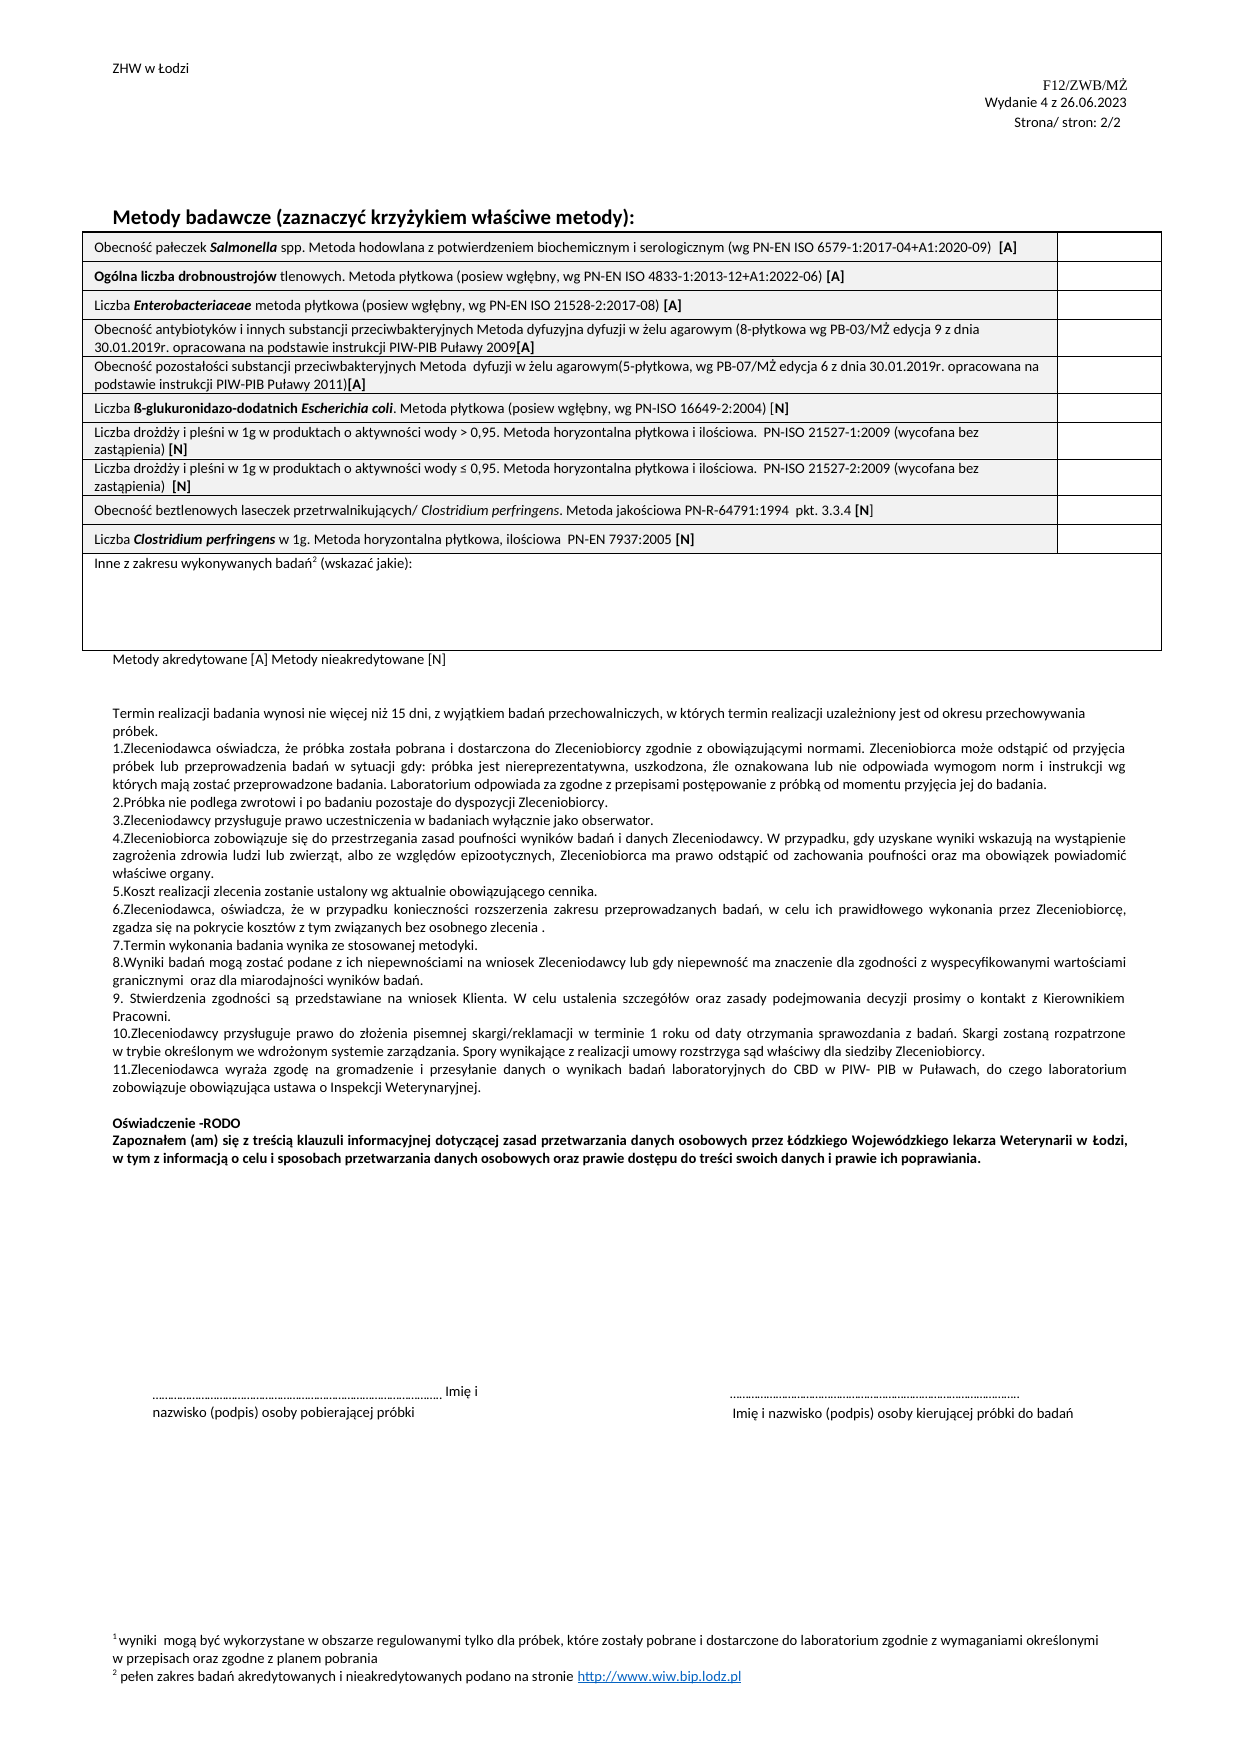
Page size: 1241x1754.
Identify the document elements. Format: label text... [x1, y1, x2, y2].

text Metody akredytowane [A] Metody nieakredytowane [N] [112, 651, 1128, 668]
table_cell Ogólna liczba drobnoustrojów tlenowych. Metoda płytkowa (posiew wgłębny, wg PN-EN ISO 4833-1:2013-12+A1:2022-06) [A] [83, 262, 1057, 290]
text Termin realizacji badania wynosi nie więcej niż 15 dni, z wyjątkiem badań przechowalniczych, w których termin realizacji uzależniony jest od okresu przechowywania próbek. [112, 704, 1128, 740]
table_cell [1058, 423, 1161, 458]
text 10.Zleceniodawcy przysługuje prawo do złożenia pisemnej skargi/reklamacji w terminie 1 roku od daty otrzymania sprawozdania z badań. Skargi zostaną rozpatrzone w trybie określonym we wdrożonym systemie zarządzania. Spory wynikające z realizacji umowy rozstrzyga sąd właściwy dla siedziby Zleceniobiorcy. [112, 1025, 1128, 1060]
text 9. Stwierdzenia zgodności są przedstawiane na wniosek Klienta. W celu ustalenia szczegółów oraz zasady podejmowania decyzji prosimy o kontakt z Kierownikiem Pracowni. [112, 989, 1128, 1025]
table_cell [1058, 394, 1161, 422]
text 7.Termin wykonania badania wynika ze stosowanej metodyki. [112, 936, 1128, 953]
table_cell Liczba drożdży i pleśni w 1g w produktach o aktywności wody ≤ 0,95. Metoda horyzontalna płytkowa i ilościowa. PN-ISO 21527-2:2009 (wycofana bez zastąpienia) [N] [83, 460, 1057, 495]
table_cell Liczba ß-glukuronidazo-dodatnich Escherichia coli. Metoda płytkowa (posiew wgłębny, wg PN-ISO 16649-2:2004) [N] [83, 394, 1057, 422]
text Zapoznałem (am) się z treścią klauzuli informacyjnej dotyczącej zasad przetwarzania danych osobowych przez Łódzkiego Wojewódzkiego lekarza Weterynarii w Łodzi, w tym z informacją o celu i sposobach przetwarzania danych osobowych oraz prawie dostępu do treści swoich danych i prawie ich poprawiania. [112, 1132, 1128, 1167]
table_cell [1058, 460, 1161, 495]
table_cell Liczba Clostridium perfringens w 1g. Metoda horyzontalna płytkowa, ilościowa PN-EN 7937:2005 [N] [83, 525, 1057, 553]
text 5.Koszt realizacji zlecenia zostanie ustalony wg aktualnie obowiązującego cennika. [112, 882, 1128, 900]
text 8.Wyniki badań mogą zostać podane z ich niepewnościami na wniosek Zleceniodawcy lub gdy niepewność ma znaczenie dla zgodności z wyspecyfikowanymi wartościami granicznymi oraz dla miarodajności wyników badań. [112, 953, 1128, 989]
table_cell Liczba Enterobacteriaceae metoda płytkowa (posiew wgłębny, wg PN-EN ISO 21528-2:2017-08) [A] [83, 291, 1057, 319]
table_header Obecność pałeczek Salmonella spp. Metoda hodowlana z potwierdzeniem biochemicznym i serologicznym (wg PN-EN ISO 6579-1:2017-04+A1:2020-09) [A] [83, 233, 1057, 261]
table_cell Obecność pozostałości substancji przeciwbakteryjnych Metoda dyfuzji w żelu agarowym(5-płytkowa, wg PB-07/MŻ edycja 6 z dnia 30.01.2019r. opracowana na podstawie instrukcji PIW-PIB Puławy 2011)[A] [83, 357, 1057, 393]
table_cell [1058, 525, 1161, 553]
table_cell [1058, 262, 1161, 290]
text 1.Zleceniodawca oświadcza, że próbka została pobrana i dostarczona do Zleceniobiorcy zgodnie z obowiązującymi normami. Zleceniobiorca może odstąpić od przyjęcia próbek lub przeprowadzenia badań w sytuacji gdy: próbka jest niereprezentatywna, uszkodzona, źle oznakowana lub nie odpowiada wymogom norm i instrukcji wg których mają zostać przeprowadzone badania. Laboratorium odpowiada za zgodne z przepisami postępowanie z próbką od momentu przyjęcia jej do badania. [112, 740, 1128, 793]
text 3.Zleceniodawcy przysługuje prawo uczestniczenia w badaniach wyłącznie jako obserwator. [112, 811, 1128, 829]
table_cell [1058, 357, 1161, 393]
text 6.Zleceniodawca, oświadcza, że w przypadku konieczności rozszerzenia zakresu przeprowadzanych badań, w celu ich prawidłowego wykonania przez Zleceniobiorcę, zgadza się na pokrycie kosztów z tym związanych bez osobnego zlecenia . [112, 900, 1128, 936]
text 4.Zleceniobiorca zobowiązuje się do przestrzegania zasad poufności wyników badań i danych Zleceniodawcy. W przypadku, gdy uzyskane wyniki wskazują na wystąpienie zagrożenia zdrowia ludzi lub zwierząt, albo ze względów epizootycznych, Zleceniobiorca ma prawo odstąpić od zachowania poufności oraz ma obowiązek powiadomić właściwe organy. [112, 829, 1128, 882]
text Metody badawcze (zaznaczyć krzyżykiem właściwe metody): [112, 204, 1128, 229]
table_cell [1058, 291, 1161, 319]
text 11.Zleceniodawca wyraża zgodę na gromadzenie i przesyłanie danych o wynikach badań laboratoryjnych do CBD w PIW- PIB w Puławach, do czego laboratorium zobowiązuje obowiązująca ustawa o Inspekcji Weterynaryjnej. [112, 1060, 1128, 1096]
table_cell Obecność beztlenowych laseczek przetrwalnikujących/ Clostridium perfringens. Metoda jakościowa PN-R-64791:1994 pkt. 3.3.4 [N] [83, 496, 1057, 524]
text Oświadczenie -RODO [112, 1114, 1128, 1132]
table_cell Liczba drożdży i pleśni w 1g w produktach o aktywności wody > 0,95. Metoda horyzontalna płytkowa i ilościowa. PN-ISO 21527-1:2009 (wycofana bez zastąpienia) [N] [83, 423, 1057, 458]
table_header [1058, 233, 1161, 261]
table_cell Obecność antybiotyków i innych substancji przeciwbakteryjnych Metoda dyfuzyjna dyfuzji w żelu agarowym (8-płytkowa wg PB-03/MŻ edycja 9 z dnia 30.01.2019r. opracowana na podstawie instrukcji PIW-PIB Puławy 2009[A] [83, 320, 1057, 356]
table_cell [1058, 496, 1161, 524]
table_cell Inne z zakresu wykonywanych badań2 (wskazać jakie): [83, 554, 1161, 649]
table_cell [1058, 320, 1161, 356]
text 2.Próbka nie podlega zwrotowi i po badaniu pozostaje do dyspozycji Zleceniobiorcy. [112, 793, 1128, 811]
